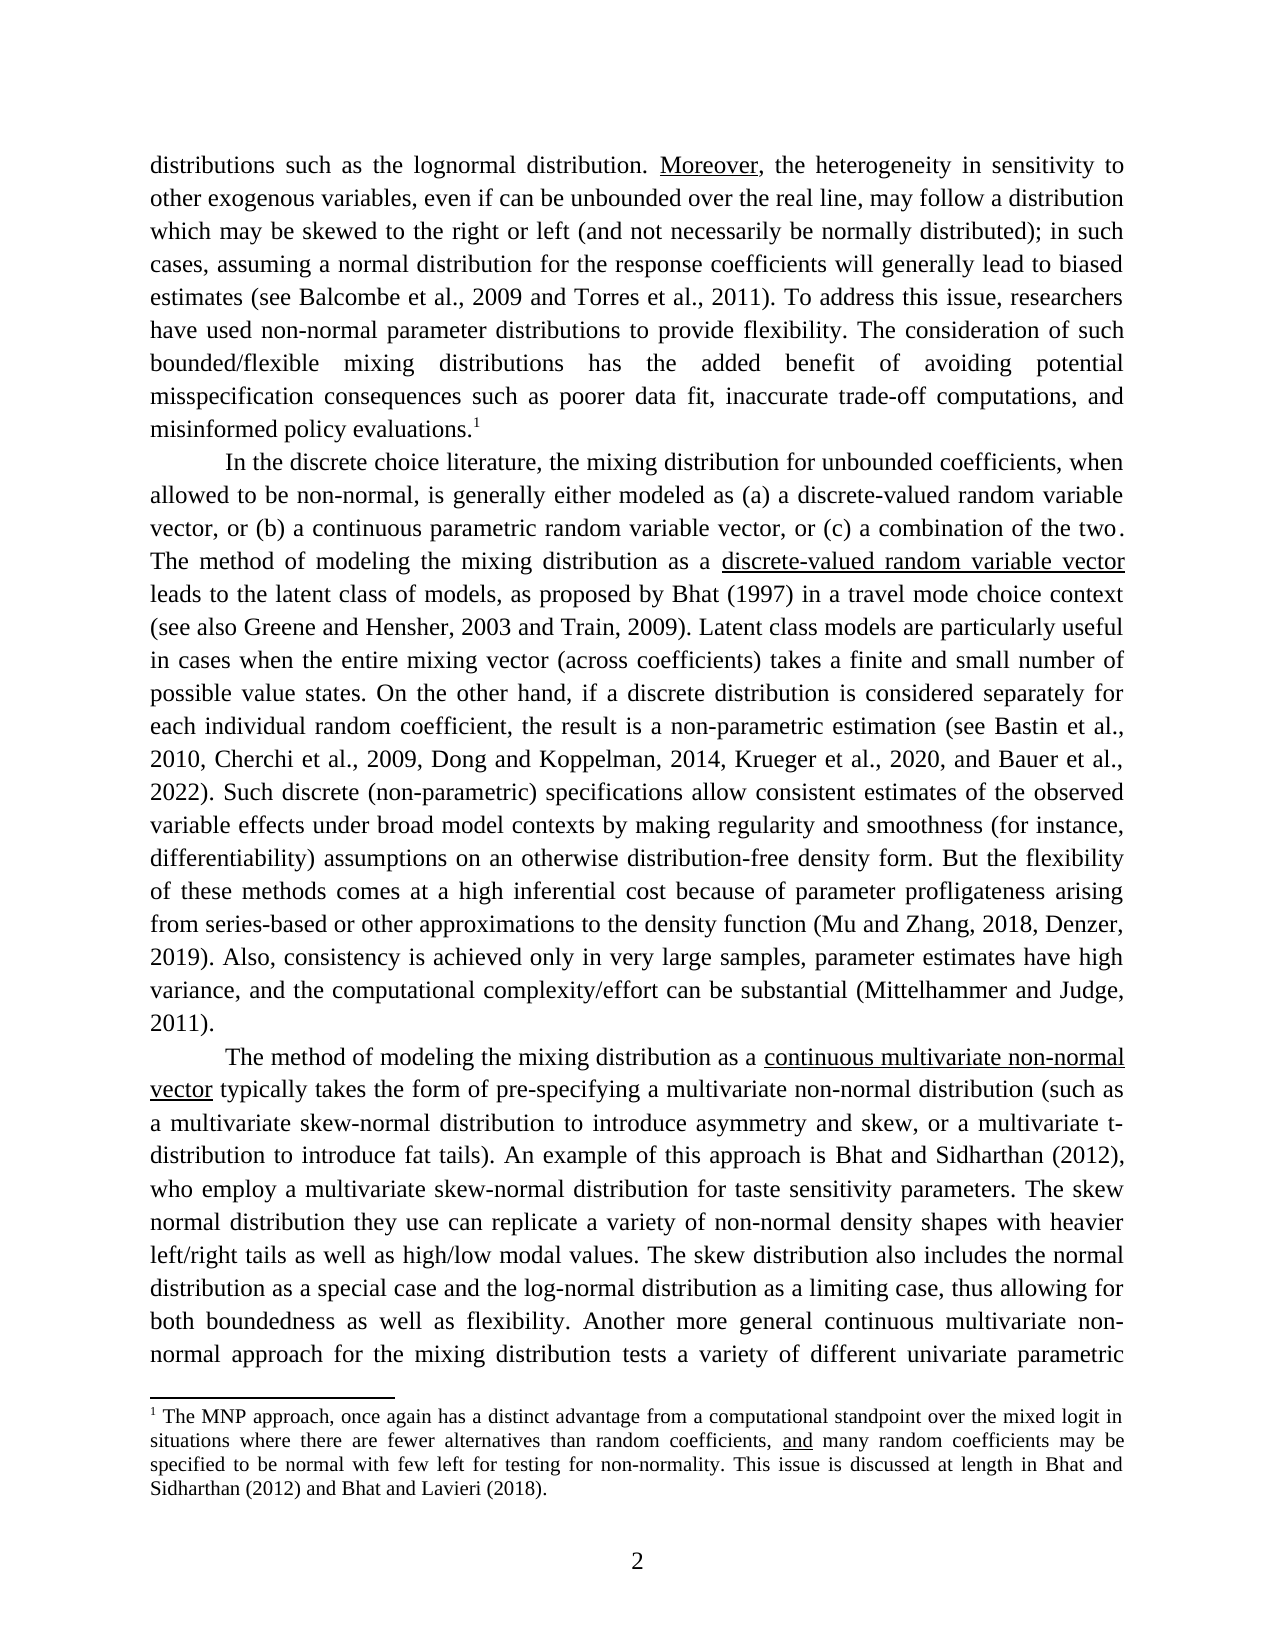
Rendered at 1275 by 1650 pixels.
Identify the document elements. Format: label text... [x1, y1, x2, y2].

text In the discrete choice literature, the mixing distribution for unbounded coefficients, when allowed to be non-normal, is generally either modeled as (a) a discrete-valued random variable vector, or (b) a continuous parametric random variable vector, or (c) a combination of the two. The method of modeling the mixing distribution as a discrete-valued random variable vector leads to the latent class of models, as proposed by Bhat (1997) in a travel mode choice context (see also Greene and Hensher, 2003 and Train, 2009). Latent class models are particularly useful in cases when the entire mixing vector (across coefficients) takes a finite and small number of possible value states. On the other hand, if a discrete distribution is considered separately for each individual random coefficient, the result is a non-parametric estimation (see Bastin et al., 2010, Cherchi et al., 2009, Dong and Koppelman, 2014, Krueger et al., 2020, and Bauer et al., 2022). Such discrete (non-parametric) specifications allow consistent estimates of the observed variable effects under broad model contexts by making regularity and smoothness (for instance, differentiability) assumptions on an otherwise distribution-free density form. But the flexibility of these methods comes at a high inferential cost because of parameter profligateness arising from series-based or other approximations to the density function (Mu and Zhang, 2018, Denzer, 2019). Also, consistency is achieved only in very large samples, parameter estimates have high variance, and the computational complexity/effort can be substantial (Mittelhammer and Judge, 2011). [150, 447, 1125, 1037]
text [150, 1042, 1125, 1367]
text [150, 150, 1125, 443]
